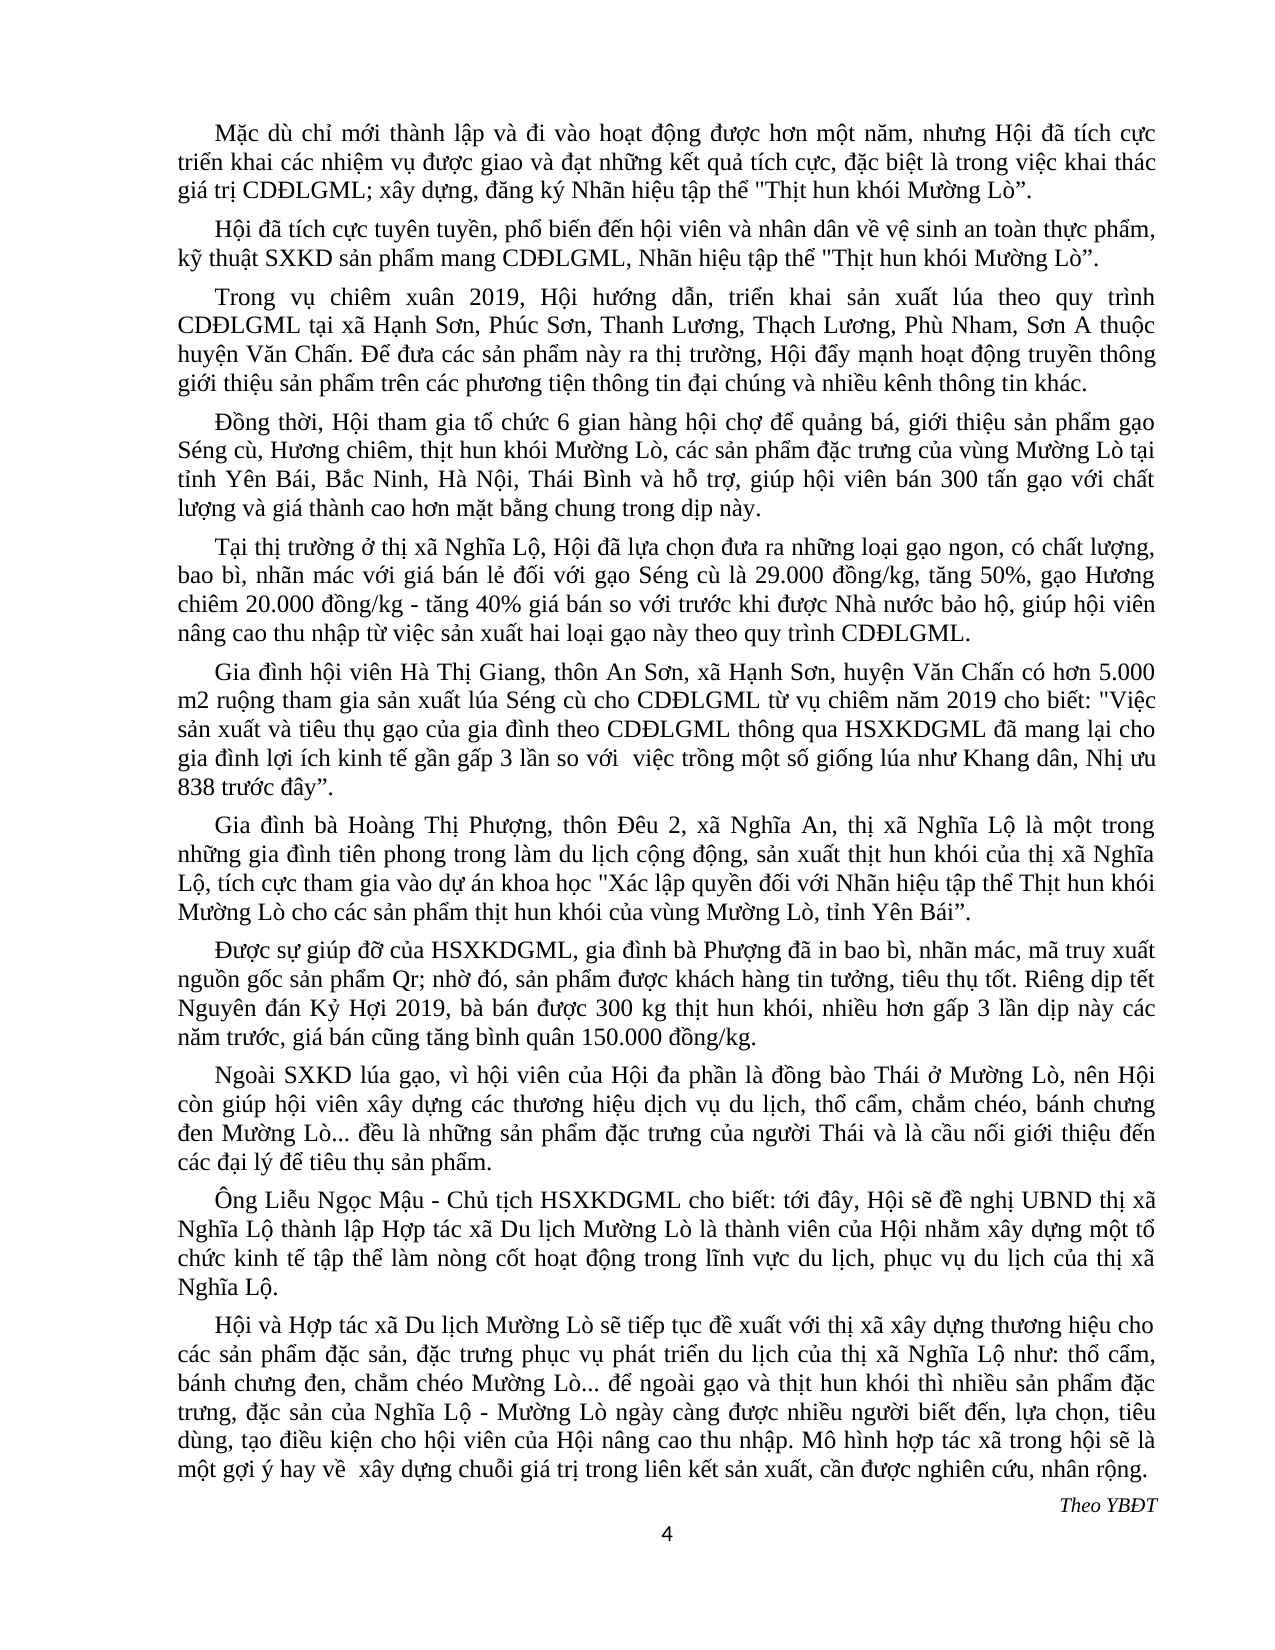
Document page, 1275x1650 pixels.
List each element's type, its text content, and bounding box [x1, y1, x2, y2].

text Trong vụ chiêm xuân 2019, Hội hướng dẫn, triển khai sản xuất lúa theo quy trình CDĐLGML tại xã Hạnh Sơn, Phúc Sơn, Thanh Lương, Thạch Lương, Phù Nham, Sơn A thuộc huyện Văn Chấn. Để đưa các sản phẩm này ra thị trường, Hội đẩy mạnh hoạt động truyền thông giới thiệu sản phẩm trên các phương tiện thông tin đại chúng và nhiều kênh thông tin khác. [177, 282, 1157, 397]
text Mặc dù chỉ mới thành lập và đi vào hoạt động được hơn một năm, nhưng Hội đã tích cực triển khai các nhiệm vụ được giao và đạt những kết quả tích cực, đặc biệt là trong việc khai thác giá trị CDĐLGML; xây dựng, đăng ký Nhãn hiệu tập thể "Thịt hun khói Mường Lò”. [177, 118, 1157, 204]
text Ông Liễu Ngọc Mậu - Chủ tịch HSXKDGML cho biết: tới đây, Hội sẽ đề nghị UBND thị xã Nghĩa Lộ thành lập Hợp tác xã Du lịch Mường Lò là thành viên của Hội nhằm xây dựng một tổ chức kinh tế tập thể làm nòng cốt hoạt động trong lĩnh vực du lịch, phục vụ du lịch của thị xã Nghĩa Lộ. [177, 1186, 1157, 1301]
text Hội đã tích cực tuyên tuyền, phổ biến đến hội viên và nhân dân về vệ sinh an toàn thực phẩm, kỹ thuật SXKD sản phẩm mang CDĐLGML, Nhãn hiệu tập thể "Thịt hun khói Mường Lò”. [177, 214, 1157, 272]
text Gia đình hội viên Hà Thị Giang, thôn An Sơn, xã Hạnh Sơn, huyện Văn Chấn có hơn 5.000 m2 ruộng tham gia sản xuất lúa Séng cù cho CDĐLGML từ vụ chiêm năm 2019 cho biết: "Việc sản xuất và tiêu thụ gạo của gia đình theo CDĐLGML thông qua HSXKDGML đã mang lại cho gia đình lợi ích kinh tế gần gấp 3 lần so với việc trồng một số giống lúa như Khang dân, Nhị ưu 838 trước đây”. [177, 657, 1157, 801]
text Được sự giúp đỡ của HSXKDGML, gia đình bà Phượng đã in bao bì, nhãn mác, mã truy xuất nguồn gốc sản phẩm Qr; nhờ đó, sản phẩm được khách hàng tin tưởng, tiêu thụ tốt. Riêng dịp tết Nguyên đán Kỷ Hợi 2019, bà bán được 300 kg thịt hun khói, nhiều hơn gấp 3 lần dịp này các năm trước, giá bán cũng tăng bình quân 150.000 đồng/kg. [177, 936, 1157, 1051]
text Hội và Hợp tác xã Du lịch Mường Lò sẽ tiếp tục đề xuất với thị xã xây dựng thương hiệu cho các sản phẩm đặc sản, đặc trưng phục vụ phát triển du lịch của thị xã Nghĩa Lộ như: thổ cẩm, bánh chưng đen, chẳm chéo Mường Lò... để ngoài gạo và thịt hun khói thì nhiều sản phẩm đặc trưng, đặc sản của Nghĩa Lộ - Mường Lò ngày càng được nhiều người biết đến, lựa chọn, tiêu dùng, tạo điều kiện cho hội viên của Hội nâng cao thu nhập. Mô hình hợp tác xã trong hội sẽ là một gợi ý hay về xây dựng chuỗi giá trị trong liên kết sản xuất, cần được nghiên cứu, nhân rộng. [177, 1311, 1157, 1483]
text Đồng thời, Hội tham gia tổ chức 6 gian hàng hội chợ để quảng bá, giới thiệu sản phẩm gạo Séng cù, Hương chiêm, thịt hun khói Mường Lò, các sản phẩm đặc trưng của vùng Mường Lò tại tỉnh Yên Bái, Bắc Ninh, Hà Nội, Thái Bình và hỗ trợ, giúp hội viên bán 300 tấn gạo với chất lượng và giá thành cao hơn mặt bằng chung trong dịp này. [177, 407, 1157, 522]
text Ngoài SXKD lúa gạo, vì hội viên của Hội đa phần là đồng bào Thái ở Mường Lò, nên Hội còn giúp hội viên xây dựng các thương hiệu dịch vụ du lịch, thổ cẩm, chẳm chéo, bánh chưng đen Mường Lò... đều là những sản phẩm đặc trưng của người Thái và là cầu nối giới thiệu đến các đại lý để tiêu thụ sản phẩm. [177, 1061, 1157, 1176]
text Tại thị trường ở thị xã Nghĩa Lộ, Hội đã lựa chọn đưa ra những loại gạo ngon, có chất lượng, bao bì, nhãn mác với giá bán lẻ đối với gạo Séng cù là 29.000 đồng/kg, tăng 50%, gạo Hương chiêm 20.000 đồng/kg - tăng 40% giá bán so với trước khi được Nhà nước bảo hộ, giúp hội viên nâng cao thu nhập từ việc sản xuất hai loại gạo này theo quy trình CDĐLGML. [177, 532, 1157, 647]
text Gia đình bà Hoàng Thị Phượng, thôn Đêu 2, xã Nghĩa An, thị xã Nghĩa Lộ là một trong những gia đình tiên phong trong làm du lịch cộng động, sản xuất thịt hun khói của thị xã Nghĩa Lộ, tích cực tham gia vào dự án khoa học "Xác lập quyền đối với Nhãn hiệu tập thể Thịt hun khói Mường Lò cho các sản phẩm thịt hun khói của vùng Mường Lò, tỉnh Yên Bái”. [177, 811, 1157, 926]
text Theo YBĐT [177, 1493, 1157, 1517]
